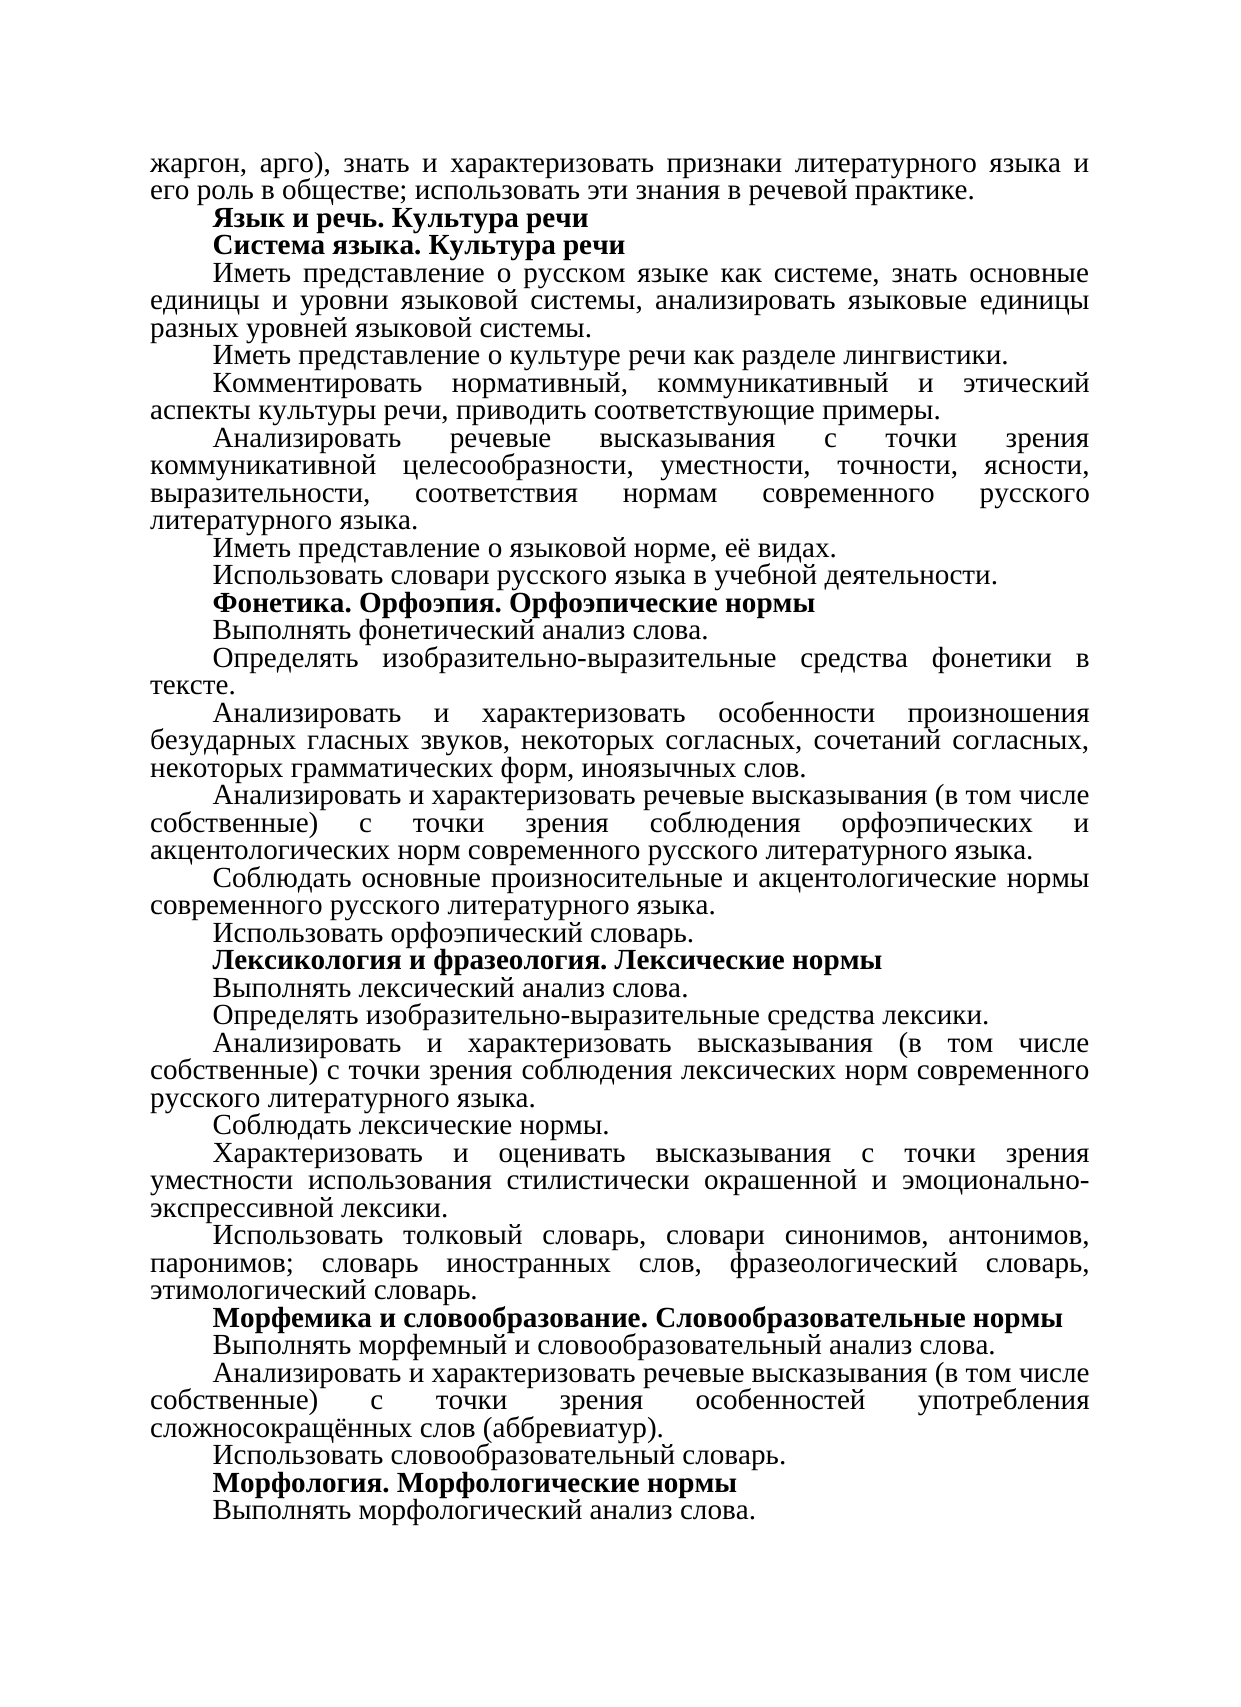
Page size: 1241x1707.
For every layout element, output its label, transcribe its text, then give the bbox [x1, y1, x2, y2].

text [150, 150, 1090, 205]
text Соблюдать лексические нормы. [150, 1112, 1090, 1140]
text Комментировать нормативный, коммуникативный и этический аспекты культуры речи, приводить соответствующие примеры. [150, 370, 1090, 425]
text Выполнять лексический анализ слова. [150, 975, 1090, 1002]
text Анализировать речевые высказывания с точки зрения коммуникативной целесообразности, уместности, точности, ясности, выразительности, соответствия нормам современного русского литературного языка. [150, 425, 1090, 535]
text Язык и речь. Культура речи [150, 205, 1090, 232]
text Анализировать и характеризовать речевые высказывания (в том числе собственные) с точки зрения особенностей употребления сложносокращённых слов (аббревиатур). [150, 1360, 1090, 1442]
text Анализировать и характеризовать особенности произношения безударных гласных звуков, некоторых согласных, сочетаний согласных, некоторых грамматических форм, иноязычных слов. [150, 700, 1090, 782]
text Морфемика и словообразование. Словообразовательные нормы [150, 1305, 1090, 1332]
text Выполнять морфологический анализ слова. [150, 1497, 1090, 1525]
text Фонетика. Орфоэпия. Орфоэпические нормы [150, 590, 1090, 617]
text Использовать толковый словарь, словари синонимов, антонимов, паронимов; словарь иностранных слов, фразеологический словарь, этимологический словарь. [150, 1222, 1090, 1305]
text Система языка. Культура речи [150, 232, 1090, 260]
text Определять изобразительно-выразительные средства фонетики в тексте. [150, 645, 1090, 700]
text Морфология. Морфологические нормы [150, 1470, 1090, 1497]
text Анализировать и характеризовать речевые высказывания (в том числе собственные) с точки зрения соблюдения орфоэпических и акцентологических норм современного русского литературного языка. [150, 782, 1090, 865]
text Использовать словообразовательный словарь. [150, 1442, 1090, 1470]
text Соблюдать основные произносительные и акцентологические нормы современного русского литературного языка. [150, 865, 1090, 920]
text Иметь представление о русском языке как системе, знать основные единицы и уровни языковой системы, анализировать языковые единицы разных уровней языковой системы. [150, 260, 1090, 342]
text Анализировать и характеризовать высказывания (в том числе собственные) с точки зрения соблюдения лексических норм современного русского литературного языка. [150, 1030, 1090, 1112]
text Иметь представление о культуре речи как разделе лингвистики. [150, 342, 1090, 370]
text Использовать словари русского языка в учебной деятельности. [150, 562, 1090, 590]
text Выполнять фонетический анализ слова. [150, 617, 1090, 645]
text Характеризовать и оценивать высказывания с точки зрения уместности использования стилистически окрашенной и эмоционально-экспрессивной лексики. [150, 1140, 1090, 1222]
text Иметь представление о языковой норме, её видах. [150, 535, 1090, 562]
text Выполнять морфемный и словообразовательный анализ слова. [150, 1332, 1090, 1360]
text Использовать орфоэпический словарь. [150, 920, 1090, 947]
text Определять изобразительно-выразительные средства лексики. [150, 1002, 1090, 1030]
text Лексикология и фразеология. Лексические нормы [150, 947, 1090, 975]
